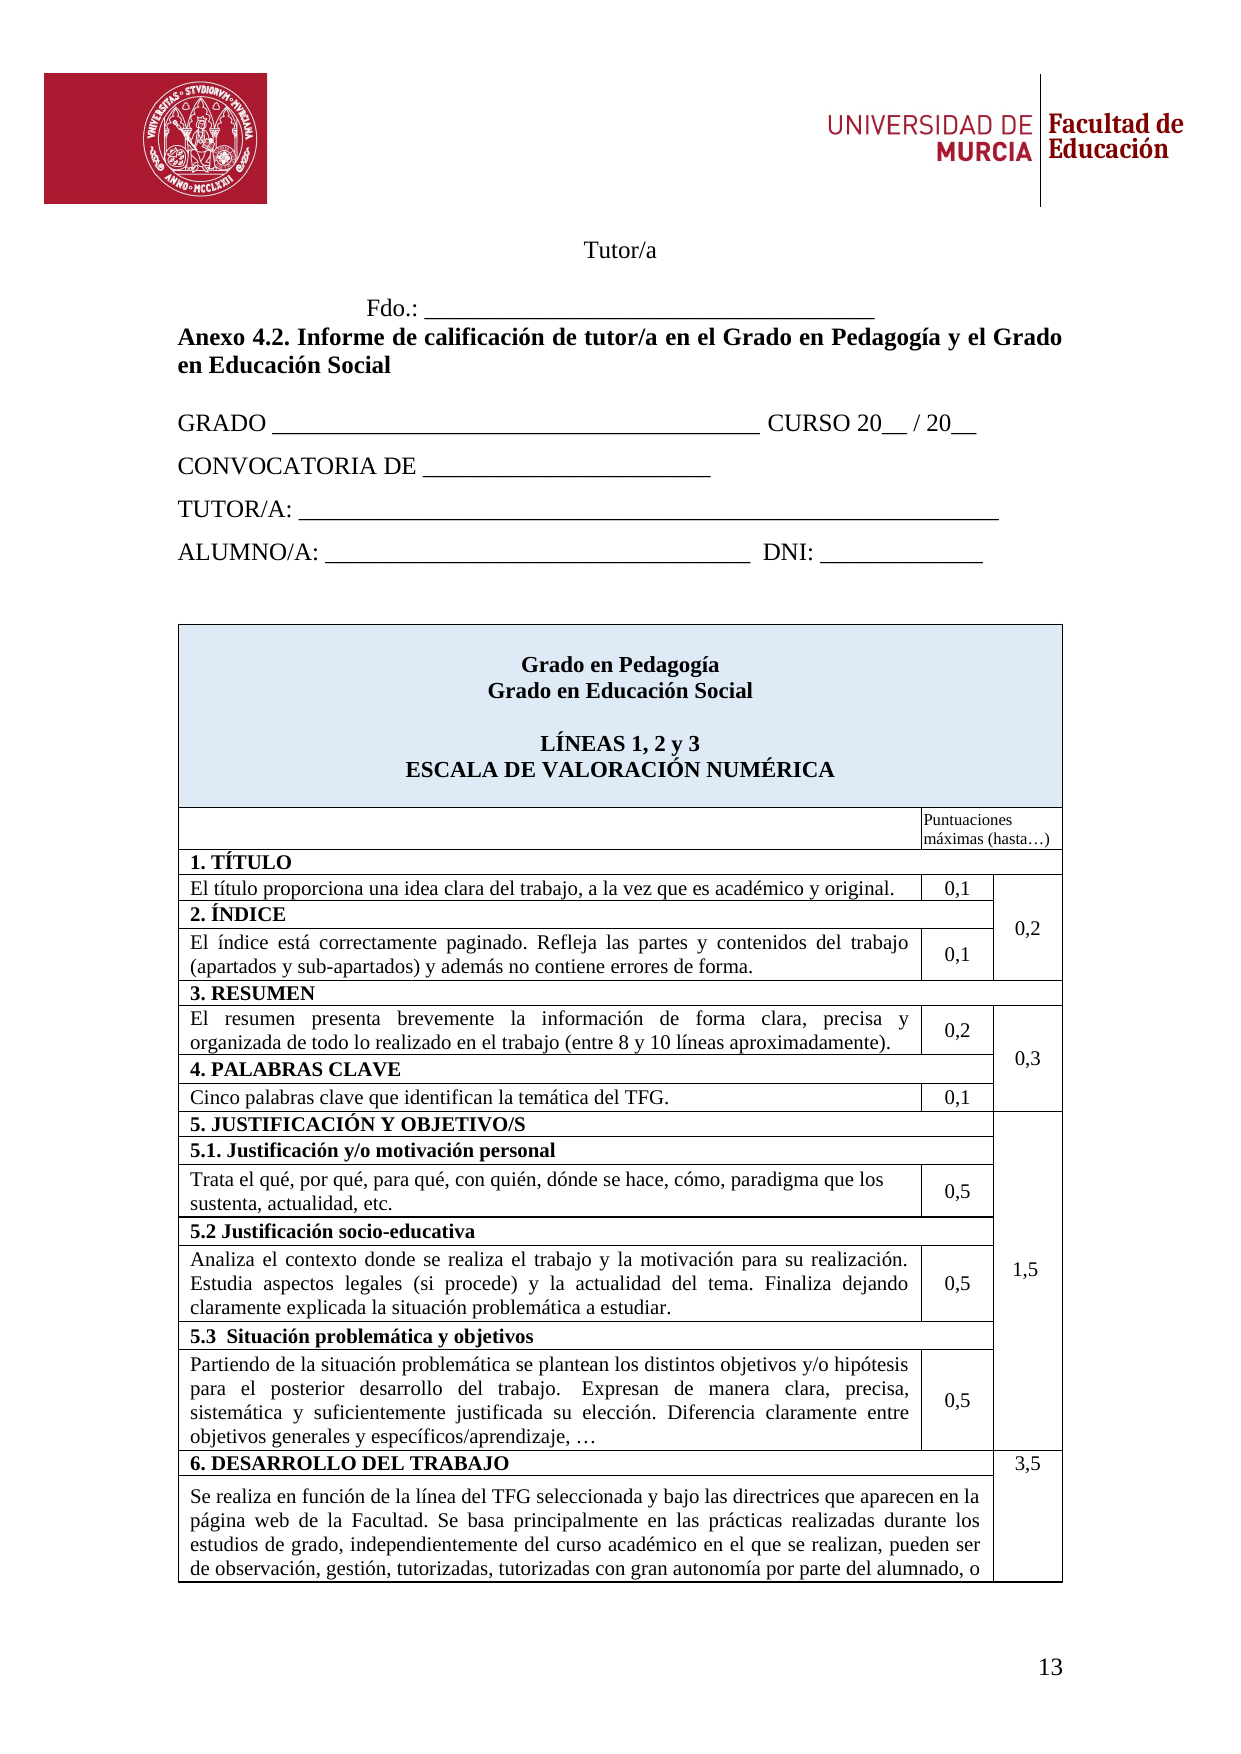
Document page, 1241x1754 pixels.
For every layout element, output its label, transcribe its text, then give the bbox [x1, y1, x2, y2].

table_cell 6. DESARROLLO DEL TRABAJO [179, 1451, 993, 1475]
table_cell 5.1. Justificación y/o motivación personal [179, 1137, 993, 1164]
table_cell El título proporciona una idea clara del trabajo, a la vez que es académico y original. [179, 875, 921, 899]
table_cell 2. ÍNDICE [179, 901, 993, 928]
table_cell 5.2 Justificación socio-educativa [179, 1218, 993, 1244]
table_cell Partiendo de la situación problemática se plantean los distintos objetivos y/o hipótesis para el posterior desarrollo del trabajo. Expresan de manera clara, precisa, sistemática y suficientemente justificada su elección. Diferencia claramente entre objetivos generales y específicos/aprendizaje, … [179, 1350, 921, 1449]
table_cell 0,1 [922, 929, 993, 980]
table_cell 3. RESUMEN [179, 981, 1062, 1005]
text Tutor/a [177, 235, 1063, 264]
table_header Grado en Pedagogía Grado en Educación Social LÍNEAS 1, 2 y 3 ESCALA DE VALORACIÓN NUMÉRICA [179, 625, 1062, 807]
table_cell Puntuaciones máximas (hasta…) [922, 808, 1062, 849]
text TUTOR/A: ________________________________________________________ [177, 494, 1063, 523]
table_cell El resumen presenta brevemente la información de forma clara, precisa y organizada de todo lo realizado en el trabajo (entre 8 y 10 líneas aproximadamente). [179, 1006, 921, 1054]
text Fdo.: ____________________________________ [177, 293, 1063, 322]
table_cell Analiza el contexto donde se realiza el trabajo y la motivación para su realización. Estudia aspectos legales (si procede) y la actualidad del tema. Finaliza dejando claramente explicada la situación problemática a estudiar. [179, 1246, 921, 1321]
table_cell 0,1 [922, 1084, 993, 1111]
table_cell Cinco palabras clave que identifican la temática del TFG. [179, 1084, 921, 1111]
table_cell 5. JUSTIFICACIÓN Y OBJETIVO/S [179, 1112, 993, 1136]
table_cell El índice está correctamente paginado. Refleja las partes y contenidos del trabajo (apartados y sub-apartados) y además no contiene errores de forma. [179, 929, 921, 980]
table_cell Trata el qué, por qué, para qué, con quién, dónde se hace, cómo, paradigma que los sustenta, actualidad, etc. [179, 1165, 921, 1216]
table_cell 0,2 [994, 875, 1062, 980]
table_cell 0,2 [922, 1006, 993, 1054]
table_cell 5.3 Situación problemática y objetivos [179, 1322, 993, 1349]
table_cell [179, 808, 921, 849]
text ALUMNO/A: __________________________________ DNI: _____________ [177, 537, 1063, 566]
table_cell 4. PALABRAS CLAVE [179, 1055, 993, 1082]
text GRADO _______________________________________ CURSO 20__ / 20__ [177, 408, 1063, 437]
table_cell 1,5 [994, 1112, 1062, 1449]
table_cell 0,5 [922, 1246, 993, 1321]
picture [44, 73, 268, 204]
table_cell 0,5 [922, 1350, 993, 1449]
table_cell 0,1 [922, 875, 993, 899]
picture [816, 94, 1034, 173]
table_cell 1. TÍTULO [179, 850, 1062, 874]
table_cell 0,3 [994, 1006, 1062, 1111]
table_cell 0,5 [922, 1165, 993, 1216]
table_cell 3,5 [994, 1451, 1062, 1581]
subtitle Anexo 4.2. Informe de calificación de tutor/a en el Grado en Pedagogía y el Grado en Educación Social [177, 322, 1063, 379]
text CONVOCATORIA DE _______________________ [177, 451, 1063, 480]
